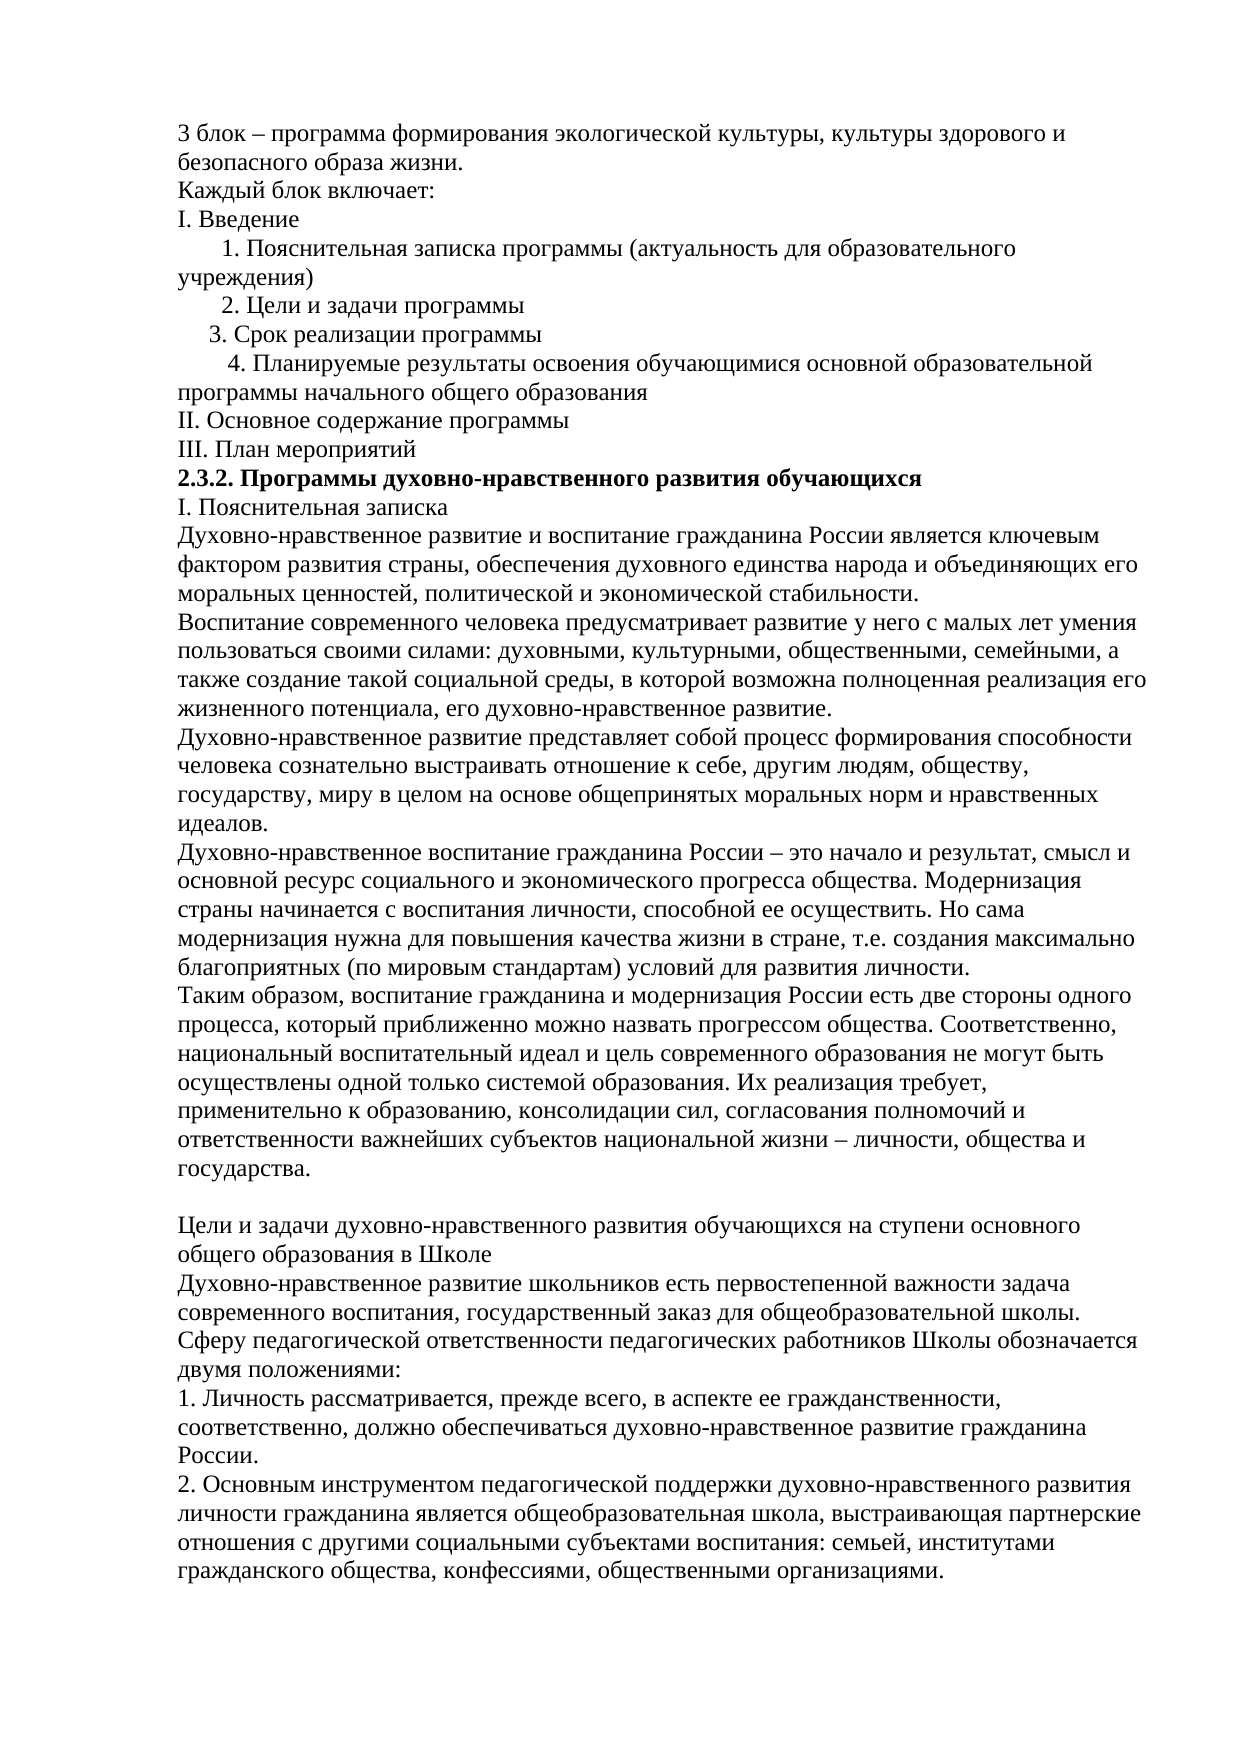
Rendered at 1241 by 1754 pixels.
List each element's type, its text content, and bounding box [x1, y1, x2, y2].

text Духовно-нравственное развитие школьников есть первостепенной важности задача современного воспитания, государственный заказ для общеобразовательной школы. [177, 1268, 1152, 1326]
text Воспитание современного человека предусматривает развитие у него с малых лет умения пользоваться своими силами: духовными, культурными, общественными, семейными, а также создание такой социальной среды, в которой возможна полноценная реализация его жизненного потенциала, его духовно-нравственное развитие. [177, 607, 1152, 722]
text 3. Срок реализации программы [177, 319, 1152, 348]
text 4. Планируемые результаты освоения обучающимися основной образовательной программы начального общего образования [177, 348, 1152, 406]
text Сферу педагогической ответственности педагогических работников Школы обозначается двумя положениями: [177, 1326, 1152, 1383]
text Духовно-нравственное развитие представляет собой процесс формирования способности человека сознательно выстраивать отношение к себе, другим людям, обществу, государству, миру в целом на основе общепринятых моральных норм и нравственных идеалов. [177, 722, 1152, 837]
text II. Основное содержание программы [177, 406, 1152, 434]
text I. Введение [177, 204, 1152, 233]
text Духовно-нравственное воспитание гражданина России – это начало и результат, смысл и основной ресурс социального и экономического прогресса общества. Модернизация страны начинается с воспитания личности, способной ее осуществить. Но сама модернизация нужна для повышения качества жизни в стране, т.е. создания максимально благоприятных (по мировым стандартам) условий для развития личности. [177, 837, 1152, 981]
text 2.3.2. Программы духовно-нравственного развития обучающихся [177, 463, 1152, 492]
text I. Пояснительная записка [177, 492, 1152, 521]
text Таким образом, воспитание гражданина и модернизация России есть две стороны одного процесса, который приближенно можно назвать прогрессом общества. Соответственно, национальный воспитательный идеал и цель современного образования не могут быть осуществлены одной только системой образования. Их реализация требует, применительно к образованию, консолидации сил, согласования полномочий и ответственности важнейших субъектов национальной жизни – личности, общества и государства. [177, 981, 1152, 1182]
text 2. Основным инструментом педагогической поддержки духовно-нравственного развития личности гражданина является общеобразовательная школа, выстраивающая партнерские отношения с другими социальными субъектами воспитания: семьей, институтами гражданского общества, конфессиями, общественными организациями. [177, 1469, 1152, 1584]
text 1. Пояснительная записка программы (актуальность для образовательного учреждения) [177, 233, 1152, 291]
text Цели и задачи духовно-нравственного развития обучающихся на ступени основного общего образования в Школе [177, 1211, 1152, 1268]
text Каждый блок включает: [177, 176, 1152, 204]
text III. План мероприятий [177, 434, 1152, 463]
text 2. Цели и задачи программы [177, 291, 1152, 319]
text 3 блок – программа формирования экологической культуры, культуры здорового и безопасного образа жизни. [177, 118, 1152, 176]
text 1. Личность рассматривается, прежде всего, в аспекте ее гражданственности, соответственно, должно обеспечиваться духовно-нравственное развитие гражданина России. [177, 1383, 1152, 1469]
text Духовно-нравственное развитие и воспитание гражданина России является ключевым фактором развития страны, обеспечения духовного единства народа и объединяющих его моральных ценностей, политической и экономической стабильности. [177, 521, 1152, 607]
